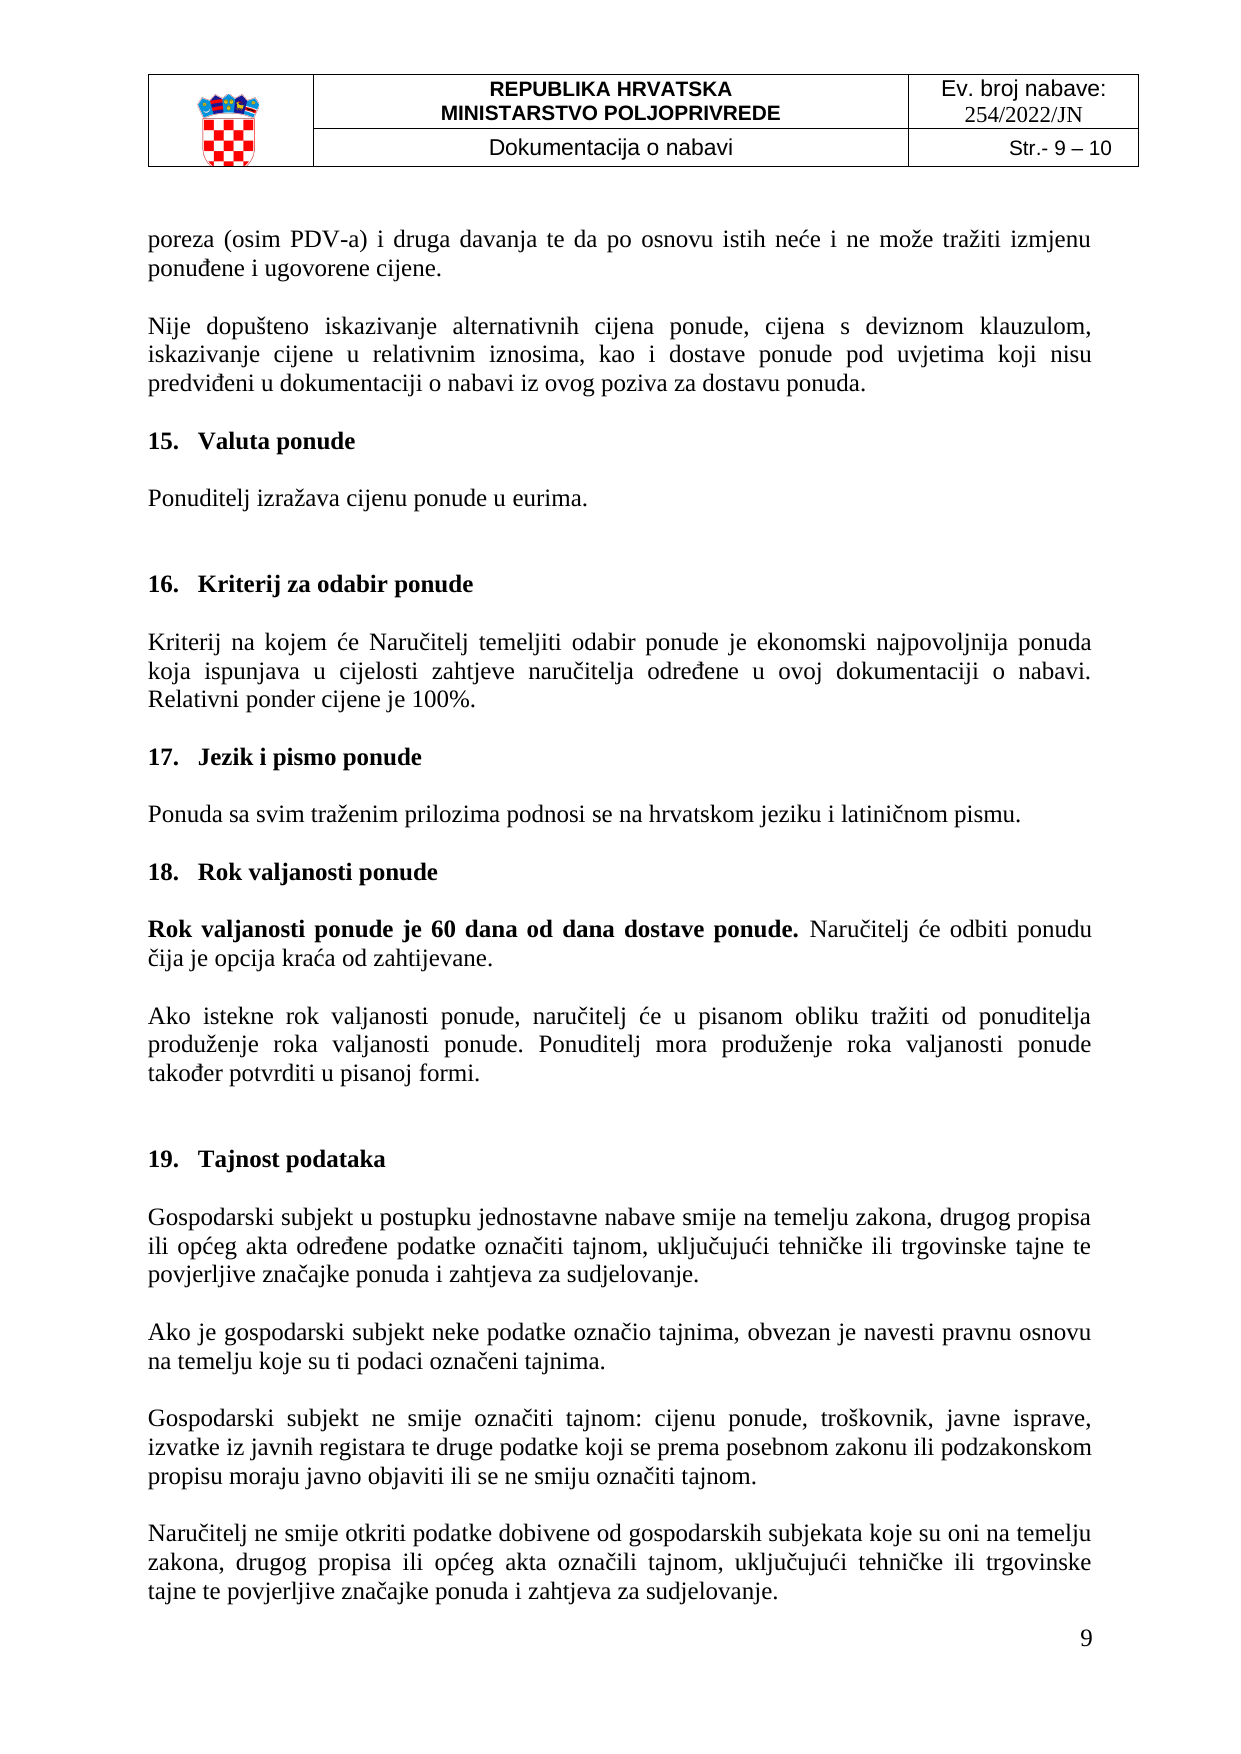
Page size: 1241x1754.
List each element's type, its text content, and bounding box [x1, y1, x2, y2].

text Naručitelj ne smije otkriti podatke dobivene od gospodarskih subjekata koje su oni na temelju zakona, drugog propisa ili općeg akta označili tajnom, uključujući tehničke ili trgovinske tajne te povjerljive značajke ponuda i zahtjeva za sudjelovanje. [148, 1518, 1092, 1604]
text Ponuda sa svim traženim prilozima podnosi se na hrvatskom jeziku i latiničnom pismu. [148, 799, 1092, 828]
list Tajnost podataka [148, 1144, 1092, 1173]
list Rok valjanosti ponude [148, 857, 1092, 886]
list Jezik i pismo ponude [148, 742, 1092, 771]
text Gospodarski subjekt ne smije označiti tajnom: cijenu ponude, troškovnik, javne isprave, izvatke iz javnih registara te druge podatke koji se prema posebnom zakonu ili podzakonskom propisu moraju javno objaviti ili se ne smiju označiti tajnom. [148, 1403, 1092, 1489]
list Kriterij za odabir ponude [148, 569, 1092, 598]
text Kriterij na kojem će Naručitelj temeljiti odabir ponude je ekonomski najpovoljnija ponuda koja ispunjava u cijelosti zahtjeve naručitelja određene u ovoj dokumentaciji o nabavi. Relativni ponder cijene je 100%. [148, 627, 1092, 713]
list Valuta ponude [148, 426, 1092, 454]
text Rok valjanosti ponude je 60 dana od dana dostave ponude. Naručitelj će odbiti ponudu čija je opcija kraća od zahtijevane. [148, 914, 1092, 972]
picture [197, 94, 260, 166]
text Gospodarski subjekt u postupku jednostavne nabave smije na temelju zakona, drugog propisa ili općeg akta određene podatke označiti tajnom, uključujući tehničke ili trgovinske tajne te povjerljive značajke ponuda i zahtjeva za sudjelovanje. [148, 1202, 1092, 1288]
text Ako je gospodarski subjekt neke podatke označio tajnima, obvezan je navesti pravnu osnovu na temelju koje su ti podaci označeni tajnima. [148, 1317, 1092, 1374]
text Ponuditelj izražava cijenu ponude u eurima. [148, 483, 1092, 512]
text Nije dopušteno iskazivanje alternativnih cijena ponude, cijena s deviznom klauzulom, iskazivanje cijene u relativnim iznosima, kao i dostave ponude pod uvjetima koji nisu predviđeni u dokumentaciji o nabavi iz ovog poziva za dostavu ponuda. [148, 311, 1092, 397]
text Ako istekne rok valjanosti ponude, naručitelj će u pisanom obliku tražiti od ponuditelja produženje roka valjanosti ponude. Ponuditelj mora produženje roka valjanosti ponude također potvrditi u pisanoj formi. [148, 1001, 1092, 1087]
